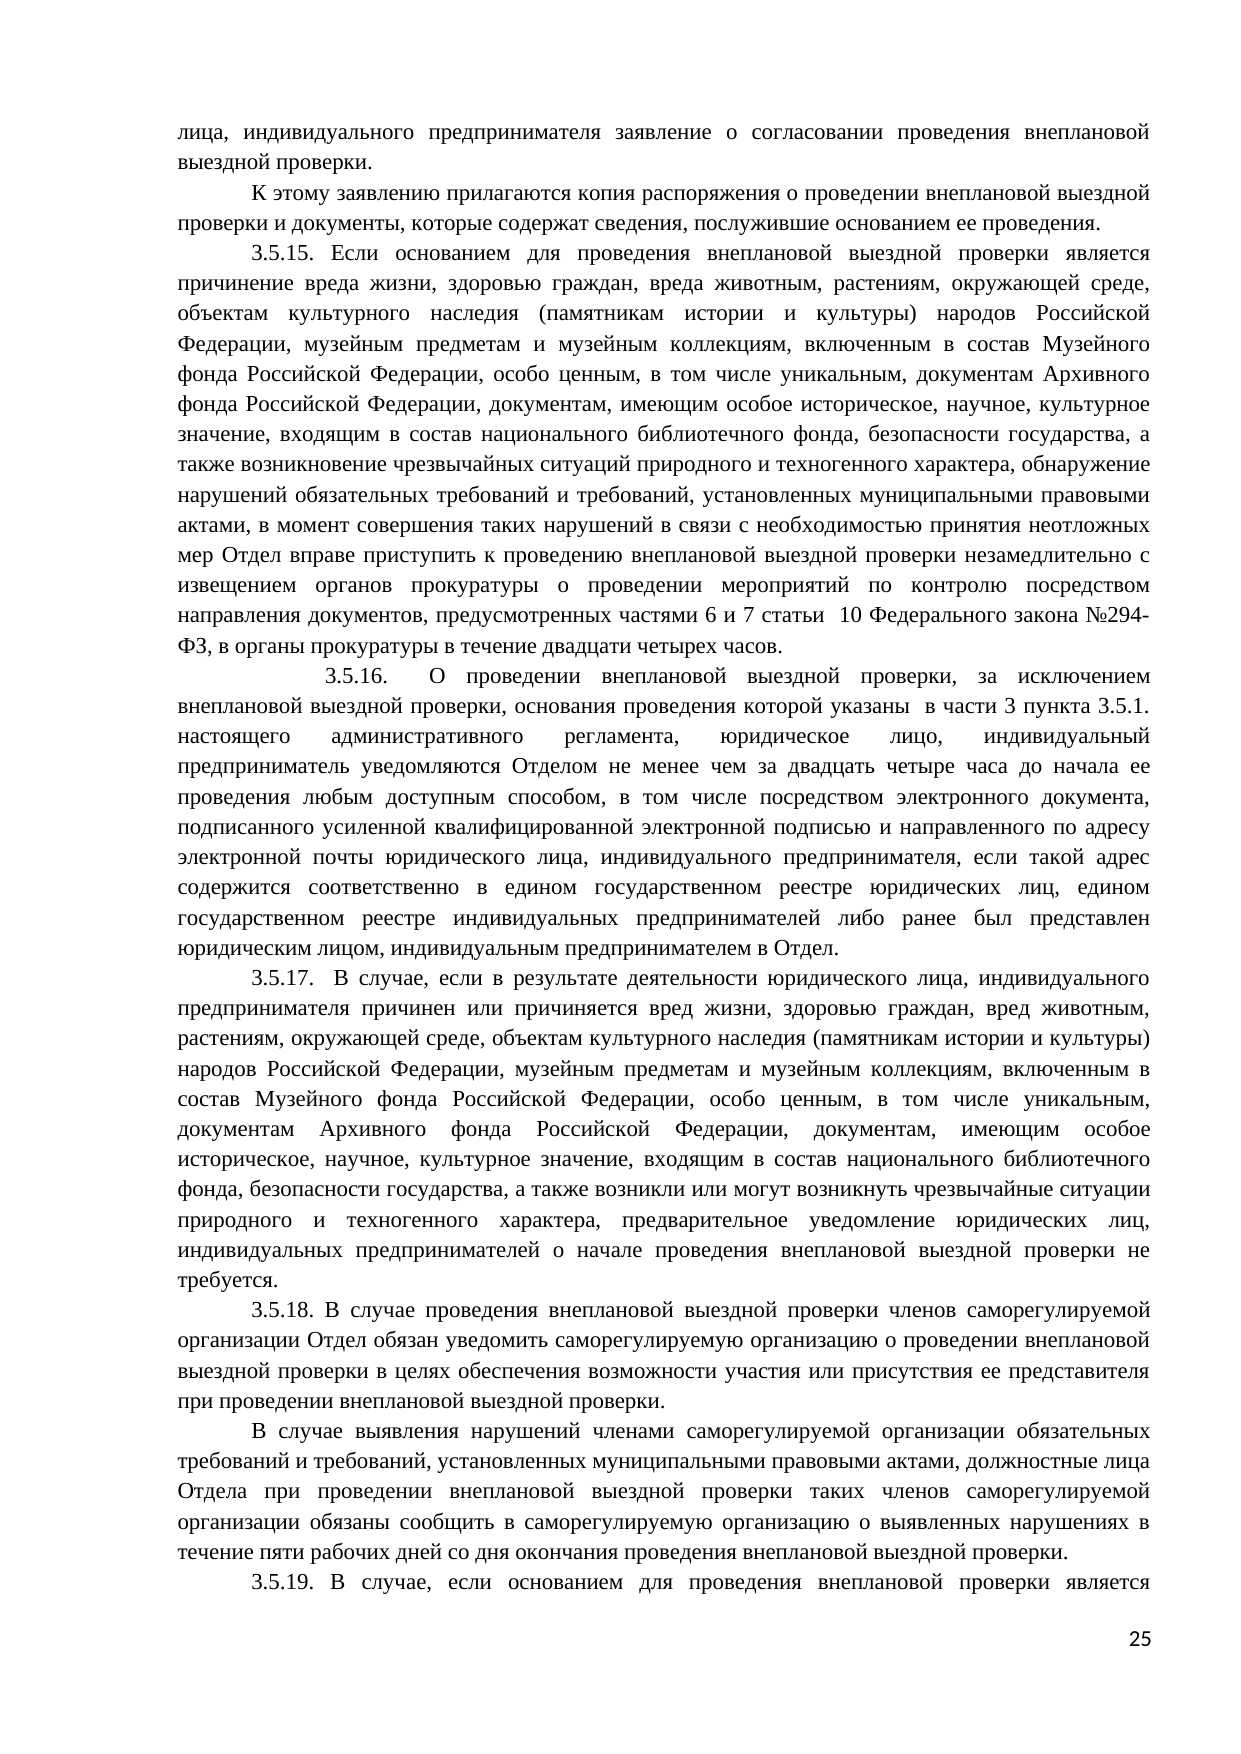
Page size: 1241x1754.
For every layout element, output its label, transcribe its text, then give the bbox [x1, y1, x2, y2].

text 3.5.17. В случае, если в результате деятельности юридического лица, индивидуального предпринимателя причинен или причиняется вред жизни, здоровью граждан, вред животным, растениям, окружающей среде, объектам культурного наследия (памятникам истории и культуры) народов Российской Федерации, музейным предметам и музейным коллекциям, включенным в состав Музейного фонда Российской Федерации, особо ценным, в том числе уникальным, документам Архивного фонда Российской Федерации, документам, имеющим особое историческое, научное, культурное значение, входящим в состав национального библиотечного фонда, безопасности государства, а также возникли или могут возникнуть чрезвычайные ситуации природного и техногенного характера, предварительное уведомление юридических лиц, индивидуальных предпринимателей о начале проведения внеплановой выездной проверки не требуется. [177, 964, 1152, 1292]
text 3.5.16. О проведении внеплановой выездной проверки, за исключением внеплановой выездной проверки, основания проведения которой указаны в части 3 пункта 3.5.1. настоящего административного регламента, юридическое лицо, индивидуальный предприниматель уведомляются Отделом не менее чем за двадцать четыре часа до начала ее проведения любым доступным способом, в том числе посредством электронного документа, подписанного усиленной квалифицированной электронной подписью и направленного по адресу электронной почты юридического лица, индивидуального предпринимателя, если такой адрес содержится соответственно в едином государственном реестре юридических лиц, едином государственном реестре индивидуальных предпринимателей либо ранее был представлен юридическим лицом, индивидуальным предпринимателем в Отдел. [177, 662, 1152, 960]
text 3.5.15. Если основанием для проведения внеплановой выездной проверки является причинение вреда жизни, здоровью граждан, вреда животным, растениям, окружающей среде, объектам культурного наследия (памятникам истории и культуры) народов Российской Федерации, музейным предметам и музейным коллекциям, включенным в состав Музейного фонда Российской Федерации, особо ценным, в том числе уникальным, документам Архивного фонда Российской Федерации, документам, имеющим особое историческое, научное, культурное значение, входящим в состав национального библиотечного фонда, безопасности государства, а также возникновение чрезвычайных ситуаций природного и техногенного характера, обнаружение нарушений обязательных требований и требований, установленных муниципальными правовыми актами, в момент совершения таких нарушений в связи с необходимостью принятия неотложных мер Отдел вправе приступить к проведению внеплановой выездной проверки незамедлительно с извещением органов прокуратуры о проведении мероприятий по контролю посредством направления документов, предусмотренных частями 6 и 7 статьи 10 Федерального закона №294-ФЗ, в органы прокуратуры в течение двадцати четырех часов. [177, 239, 1152, 658]
text В случае выявления нарушений членами саморегулируемой организации обязательных требований и требований, установленных муниципальными правовыми актами, должностные лица Отдела при проведении внеплановой выездной проверки таких членов саморегулируемой организации обязаны сообщить в саморегулируемую организацию о выявленных нарушениях в течение пяти рабочих дней со дня окончания проведения внеплановой выездной проверки. [177, 1417, 1152, 1564]
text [177, 1568, 1152, 1594]
text 3.5.18. В случае проведения внеплановой выездной проверки членов саморегулируемой организации Отдел обязан уведомить саморегулируемую организацию о проведении внеплановой выездной проверки в целях обеспечения возможности участия или присутствия ее представителя при проведении внеплановой выездной проверки. [177, 1296, 1152, 1413]
text К этому заявлению прилагаются копия распоряжения о проведении внеплановой выездной проверки и документы, которые содержат сведения, послужившие основанием ее проведения. [177, 178, 1152, 235]
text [177, 118, 1152, 175]
